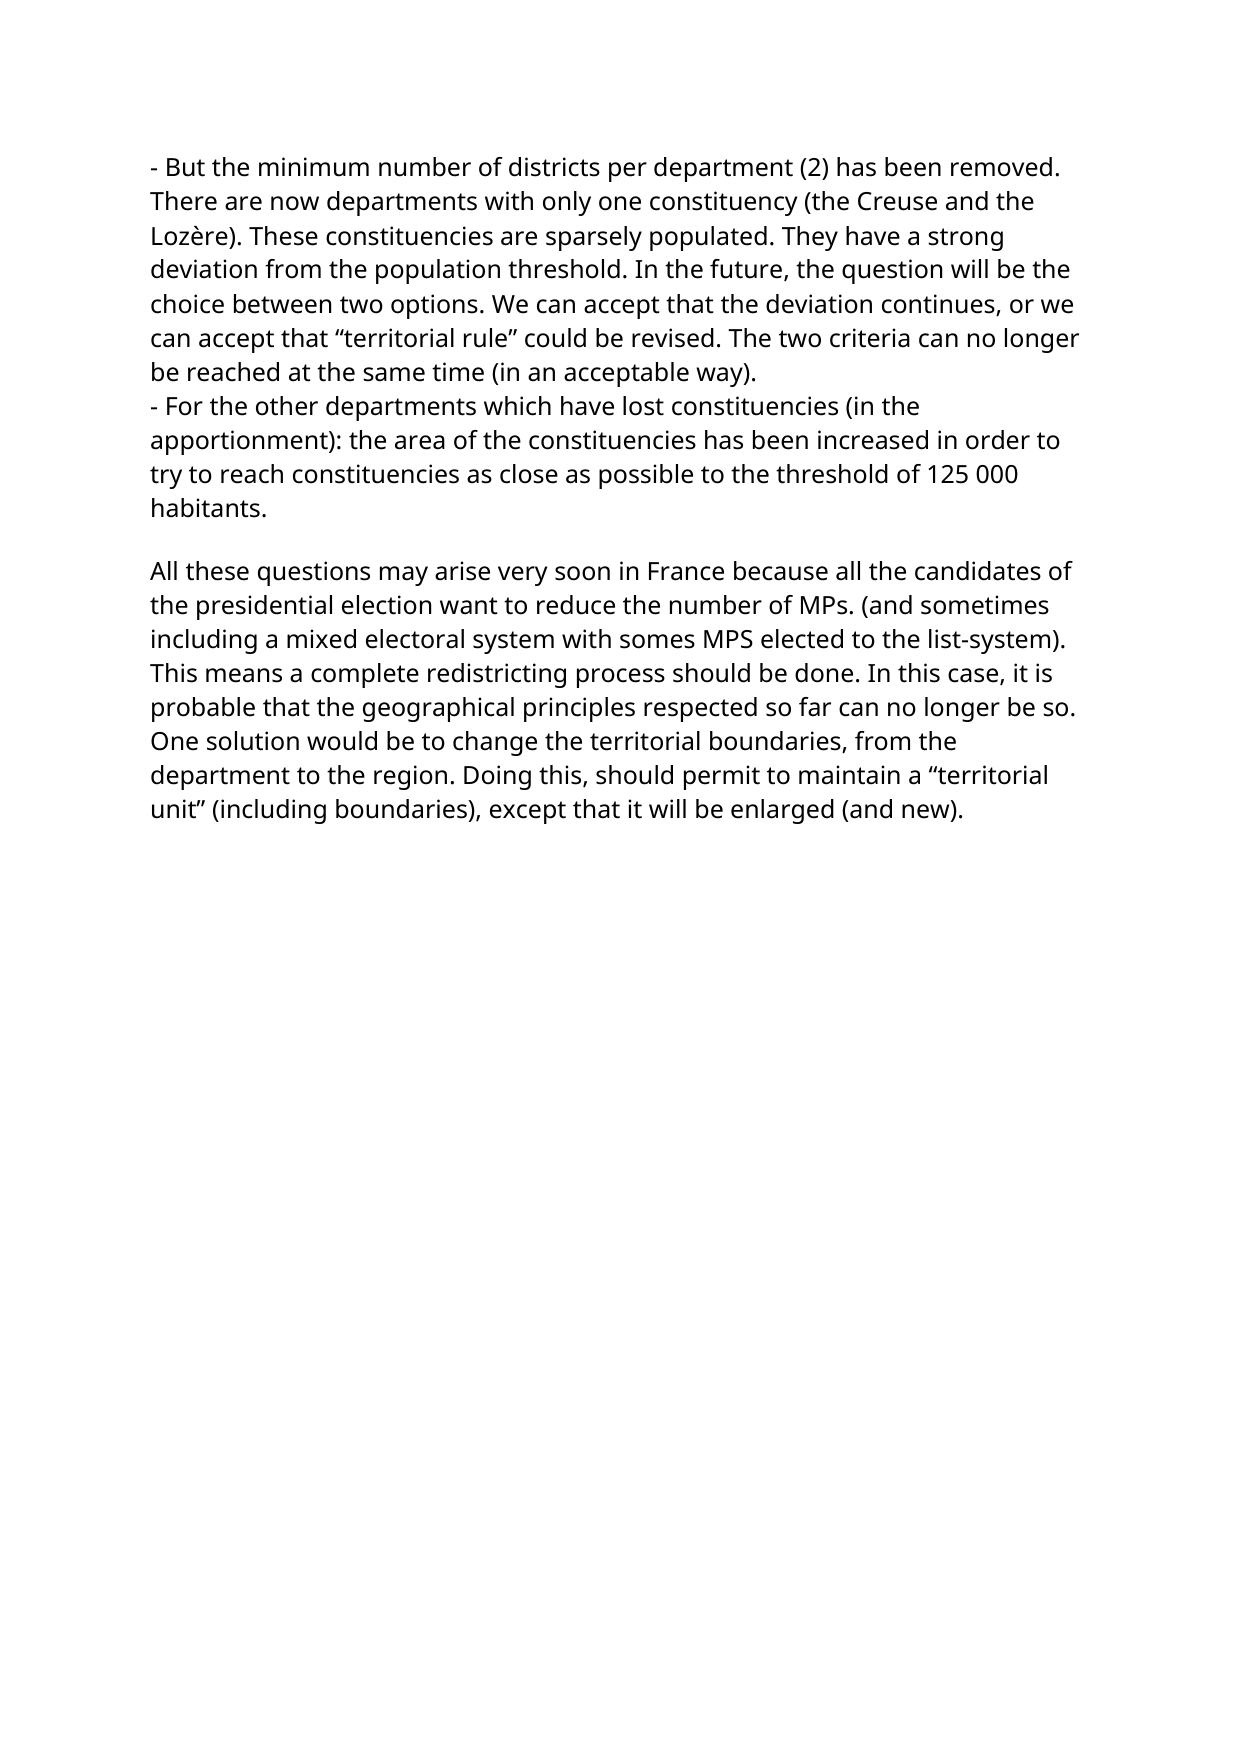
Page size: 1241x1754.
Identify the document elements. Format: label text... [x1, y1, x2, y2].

text All these questions may arise very soon in France because all the candidates of the presidential election want to reduce the number of MPs. (and sometimes including a mixed electoral system with somes MPS elected to the list-system). This means a complete redistricting process should be done. In this case, it is probable that the geographical principles respected so far can no longer be so. One solution would be to change the territorial boundaries, from the department to the region. Doing this, should permit to maintain a “territorial unit” (including boundaries), except that it will be enlarged (and new). [150, 553, 1090, 826]
text - For the other departments which have lost constituencies (in the apportionment): the area of the constituencies has been increased in order to try to reach constituencies as close as possible to the threshold of 125 000 habitants. [150, 388, 1090, 553]
text - But the minimum number of districts per department (2) has been removed. There are now departments with only one constituency (the Creuse and the Lozère). These constituencies are sparsely populated. They have a strong deviation from the population threshold. In the future, the question will be the choice between two options. We can accept that the deviation continues, or we can accept that “territorial rule” could be revised. The two criteria can no longer be reached at the same time (in an acceptable way). [150, 150, 1090, 388]
